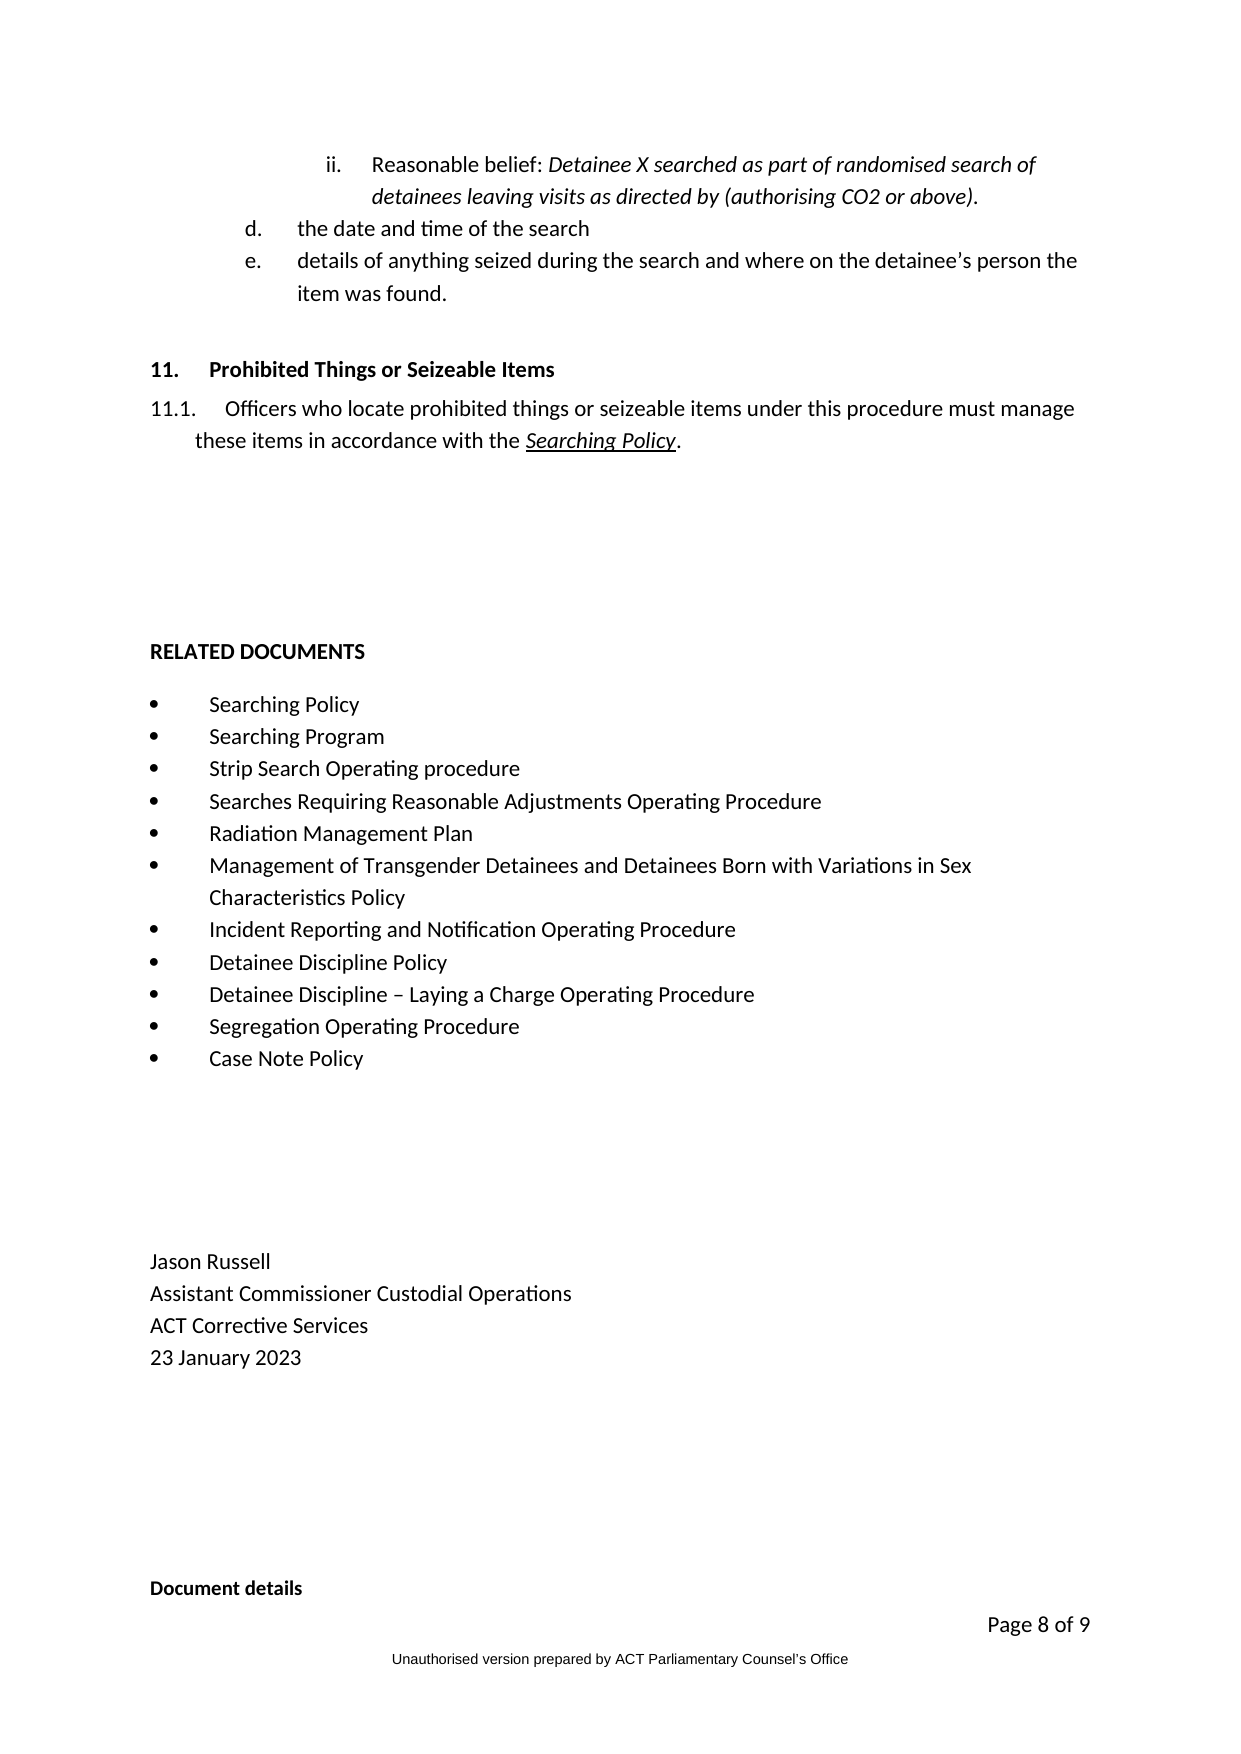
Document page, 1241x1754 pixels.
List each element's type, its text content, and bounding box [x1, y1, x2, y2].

list details of anything seized during the search and where on the detainee’s person the item was found. [244, 247, 1090, 307]
list the date and time of the search [244, 214, 1090, 242]
text Detainee Discipline Policy [150, 948, 1090, 976]
text Case Note Policy [150, 1044, 1090, 1072]
text Management of Transgender Detainees and Detainees Born with Variations in Sex Characteristics Policy [150, 851, 1090, 911]
text Jason Russell [150, 1247, 1090, 1275]
list Reasonable belief: Detainee X searched as part of randomised search of detainees leaving visits as directed by (authorising CO2 or above). [342, 150, 1090, 210]
text Strip Search Operating procedure [150, 754, 1090, 783]
text Searches Requiring Reasonable Adjustments Operating Procedure [150, 787, 1090, 815]
text Detainee Discipline – Laying a Charge Operating Procedure [150, 980, 1090, 1008]
text Segregation Operating Procedure [150, 1012, 1090, 1040]
text Assistant Commissioner Custodial Operations ACT Corrective Services [150, 1279, 1090, 1339]
text Searching Program [150, 722, 1090, 750]
text Document details [150, 1576, 1090, 1601]
subtitle Prohibited Things or Seizeable Items [150, 356, 1090, 384]
text 23 January 2023 [150, 1343, 1090, 1371]
text Incident Reporting and Notification Operating Procedure [150, 916, 1090, 943]
subtitle RELATED DOCUMENTS [150, 637, 1090, 665]
text Radiation Management Plan [150, 819, 1090, 847]
text Officers who locate prohibited things or seizeable items under this procedure must manage these items in accordance with the Searching Policy. [150, 394, 1090, 454]
text Searching Policy [150, 690, 1090, 718]
